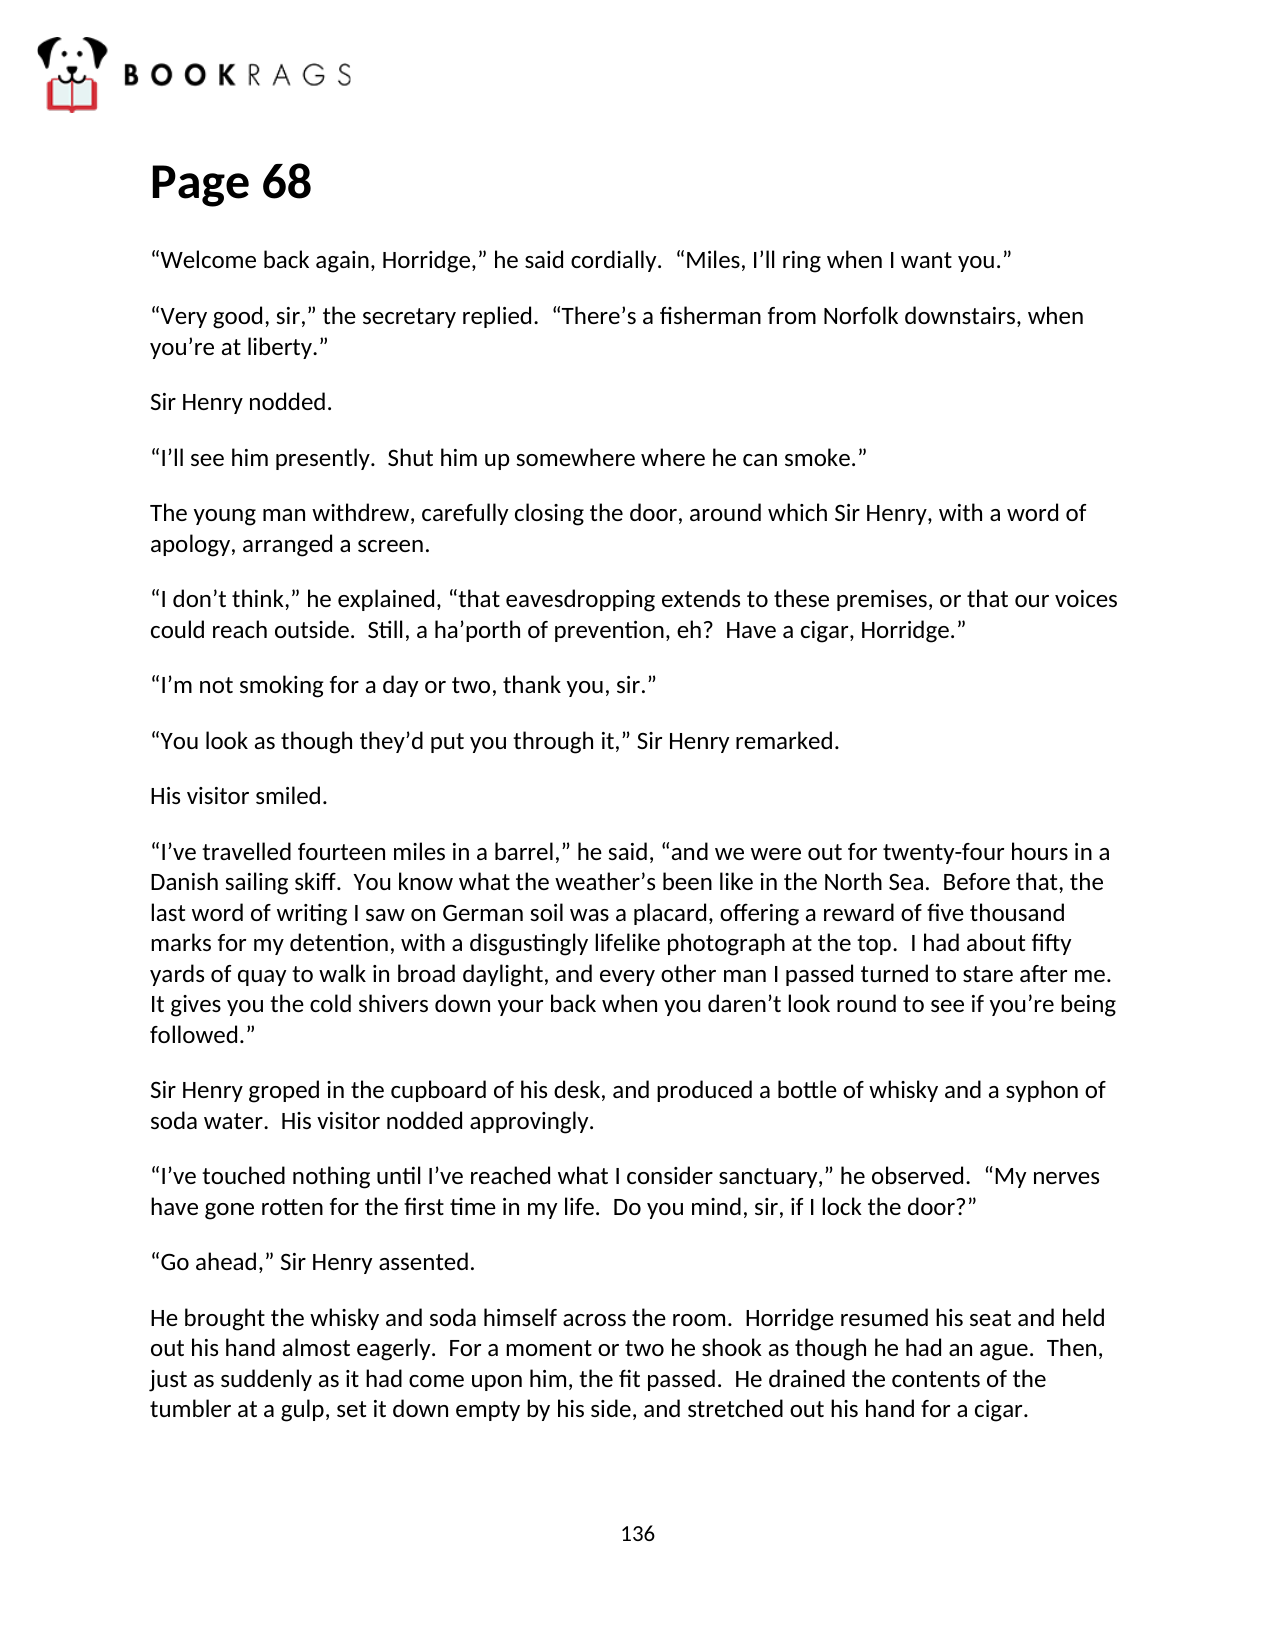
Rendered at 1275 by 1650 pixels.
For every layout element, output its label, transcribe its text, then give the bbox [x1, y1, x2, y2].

text The young man withdrew, carefully closing the door, around which Sir Henry, with a word of apology, arranged a screen. [150, 497, 1125, 558]
text “Go ahead,” Sir Henry assented. [150, 1247, 1125, 1277]
text His visitor smiled. [150, 780, 1125, 811]
text “You look as though they’d put you through it,” Sir Henry remarked. [150, 725, 1125, 755]
text “I’ve touched nothing until I’ve reached what I consider sanctuary,” he observed. “My nerves have gone rotten for the first time in my life. Do you mind, sir, if I lock the door?” [150, 1161, 1125, 1222]
text Sir Henry nodded. [150, 386, 1125, 417]
text “I don’t think,” he explained, “that eavesdropping extends to these premises, or that our voices could reach outside. Still, a ha’porth of prevention, eh? Have a cigar, Horridge.” [150, 583, 1125, 644]
text “Very good, sir,” the secretary replied. “There’s a fisherman from Norfolk downstairs, when you’re at liberty.” [150, 300, 1125, 361]
text He brought the whisky and soda himself across the room. Horridge resumed his seat and held out his hand almost eagerly. For a moment or two he shook as though he had an ague. Then, just as suddenly as it had come upon him, the fit passed. He drained the contents of the tumbler at a gulp, set it down empty by his side, and stretched out his hand for a cigar. [150, 1302, 1125, 1424]
picture [37, 37, 351, 113]
text Page 68 [150, 150, 1125, 211]
text “I’m not smoking for a day or two, thank you, sir.” [150, 669, 1125, 700]
text “Welcome back again, Horridge,” he said cordially. “Miles, I’ll ring when I want you.” [150, 244, 1125, 275]
text “I’ll see him presently. Shut him up somewhere where he can smoke.” [150, 442, 1125, 472]
text “I’ve travelled fourteen miles in a barrel,” he said, “and we were out for twenty-four hours in a Danish sailing skiff. You know what the weather’s been like in the North Sea. Before that, the last word of writing I saw on German soil was a placard, offering a reward of five thousand marks for my detention, with a disgustingly lifelike photograph at the top. I had about fifty yards of quay to walk in broad daylight, and every other man I passed turned to stare after me. It gives you the cold shivers down your back when you daren’t look round to see if you’re being followed.” [150, 836, 1125, 1049]
text Sir Henry groped in the cupboard of his desk, and produced a bottle of whisky and a syphon of soda water. His visitor nodded approvingly. [150, 1074, 1125, 1136]
